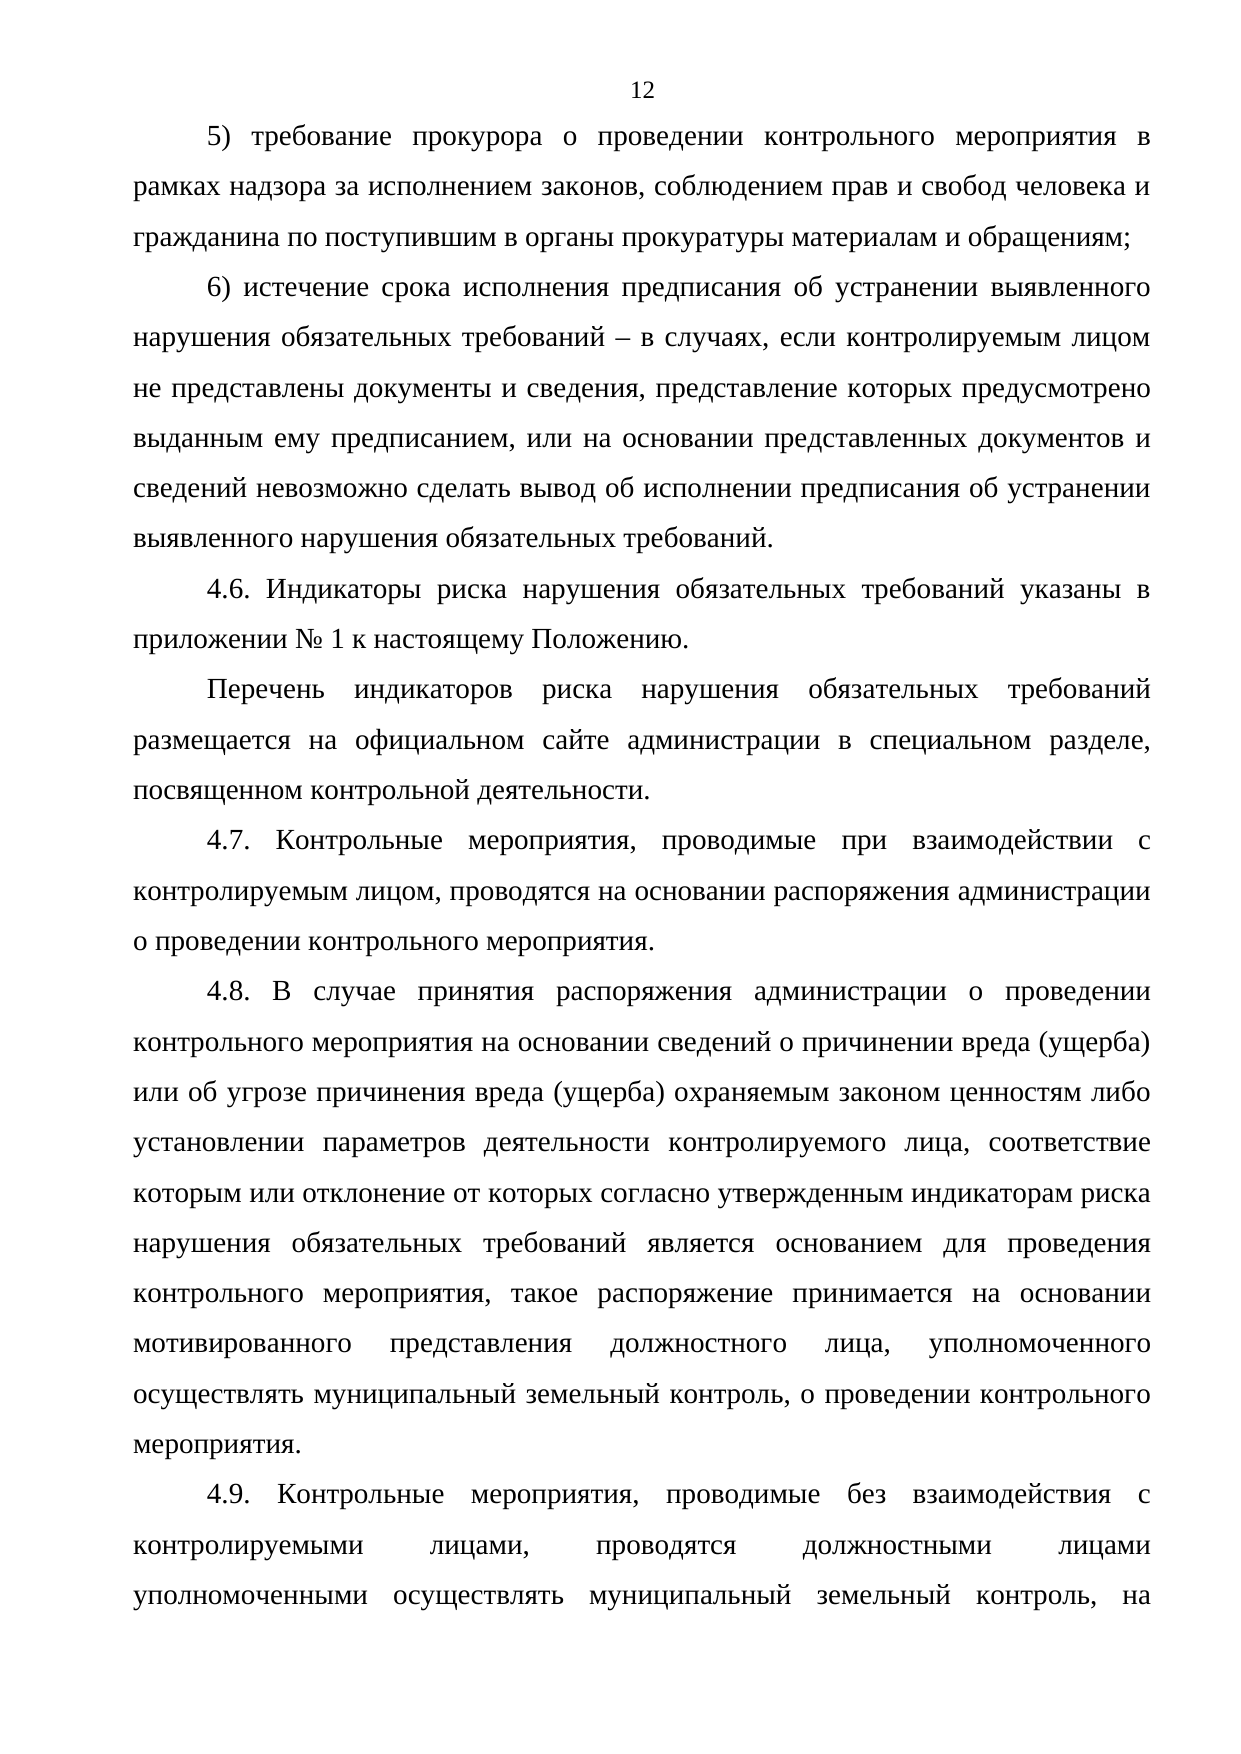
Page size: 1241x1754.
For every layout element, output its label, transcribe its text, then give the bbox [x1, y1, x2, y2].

text Перечень индикаторов риска нарушения обязательных требований размещается на официальном сайте администрации в специальном разделе, посвященном контрольной деятельности. [133, 672, 1152, 806]
text 4.6. Индикаторы риска нарушения обязательных требований указаны в приложении № 1 к настоящему Положению. [133, 571, 1152, 655]
text 5) требование прокурора о проведении контрольного мероприятия в рамках надзора за исполнением законов, соблюдением прав и свобод человека и гражданина по поступившим в органы прокуратуры материалам и обращениям; [133, 118, 1152, 252]
text 4.7. Контрольные мероприятия, проводимые при взаимодействии с контролируемым лицом, проводятся на основании распоряжения администрации о проведении контрольного мероприятия. [133, 822, 1152, 957]
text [133, 1477, 1152, 1611]
text 6) истечение срока исполнения предписания об устранении выявленного нарушения обязательных требований – в случаях, если контролируемым лицом не представлены документы и сведения, представление которых предусмотрено выданным ему предписанием, или на основании представленных документов и сведений невозможно сделать вывод об исполнении предписания об устранении выявленного нарушения обязательных требований. [133, 269, 1152, 554]
text 4.8. В случае принятия распоряжения администрации о проведении контрольного мероприятия на основании сведений о причинении вреда (ущерба) или об угрозе причинения вреда (ущерба) охраняемым законом ценностям либо установлении параметров деятельности контролируемого лица, соответствие которым или отклонение от которых согласно утвержденным индикаторам риска нарушения обязательных требований является основанием для проведения контрольного мероприятия, такое распоряжение принимается на основании мотивированного представления должностного лица, уполномоченного осуществлять муниципальный земельный контроль, о проведении контрольного мероприятия. [133, 973, 1152, 1460]
